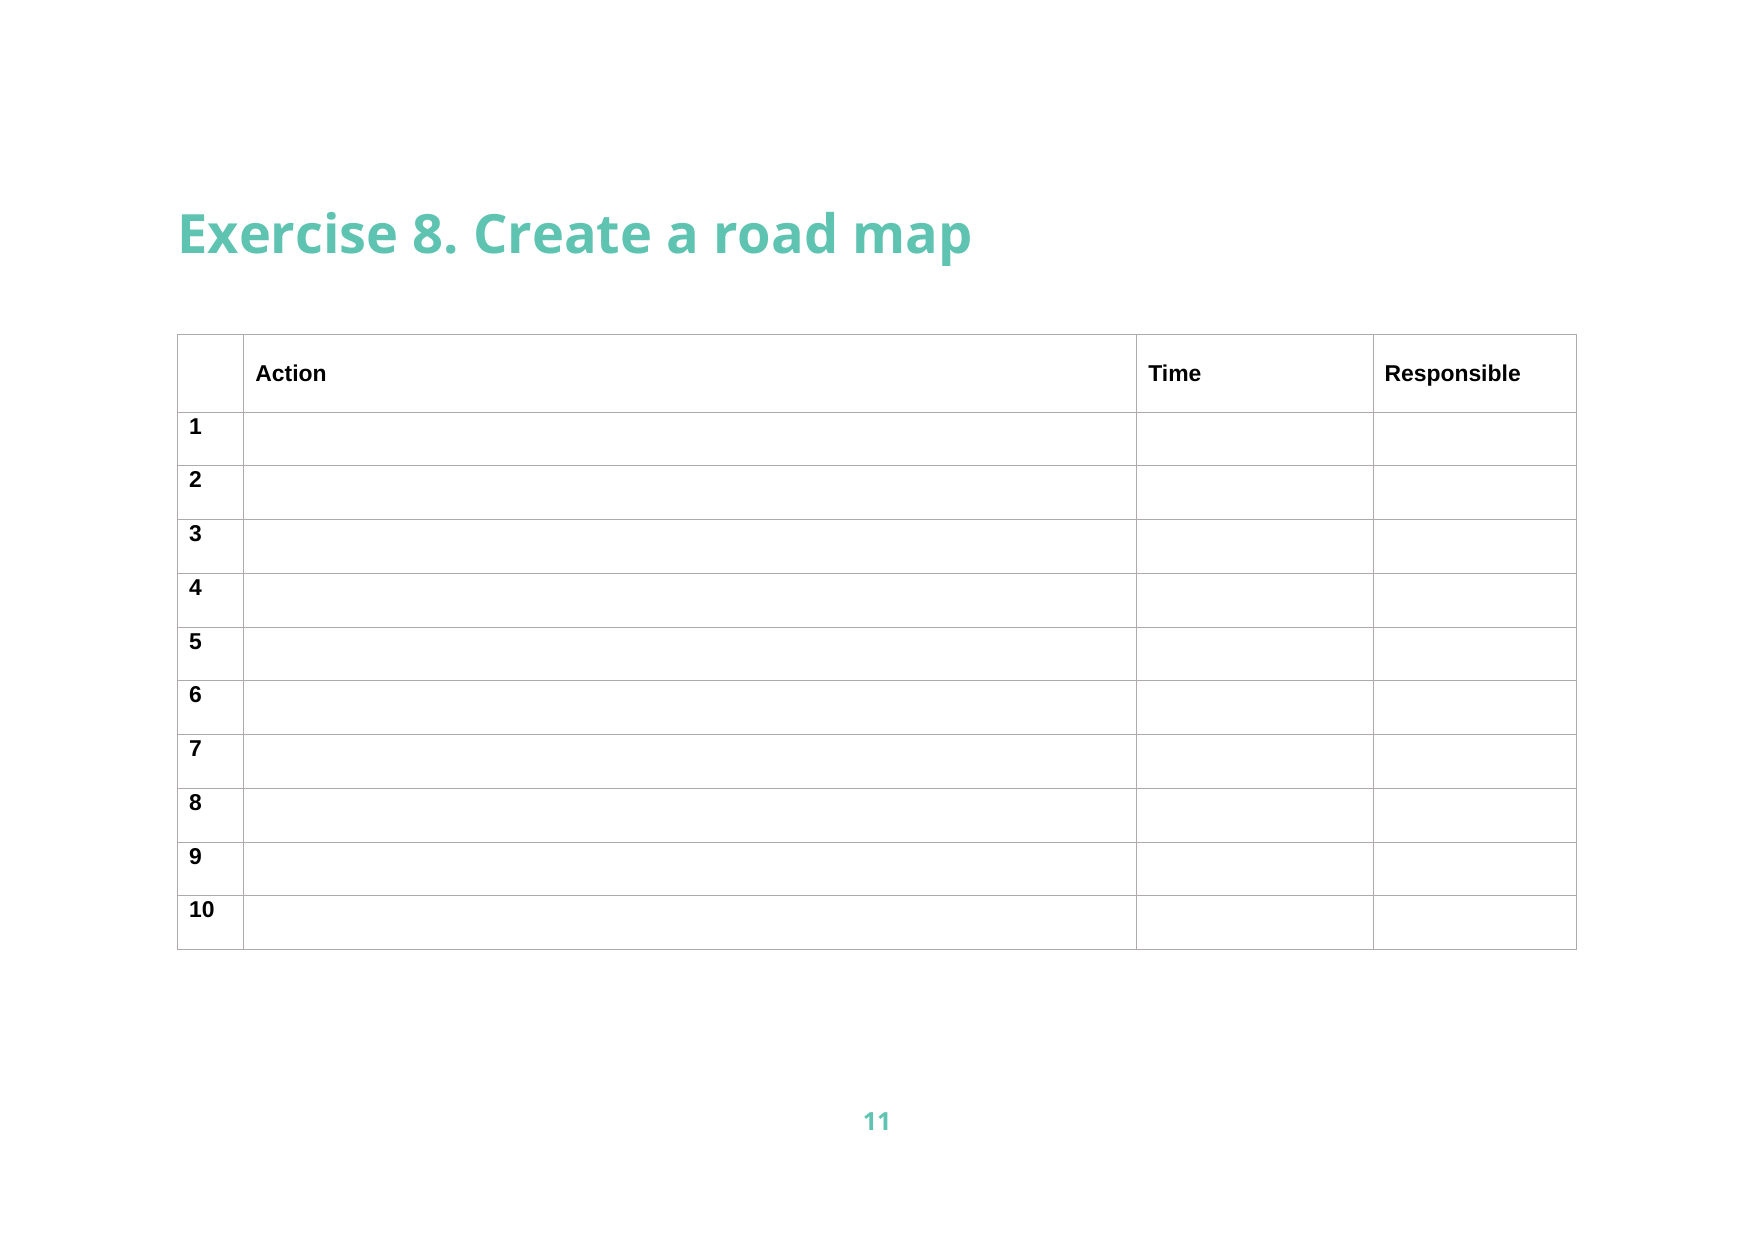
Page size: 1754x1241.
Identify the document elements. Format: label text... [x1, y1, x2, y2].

table_header [178, 335, 243, 412]
table_header Time [1137, 335, 1373, 412]
table_cell [1137, 789, 1373, 842]
table_cell [1374, 628, 1576, 680]
table_cell [1374, 896, 1576, 949]
table_cell [1374, 466, 1576, 519]
table_cell [1374, 520, 1576, 573]
table_cell [244, 789, 1136, 842]
table_cell 8 [178, 789, 243, 842]
table_cell [1374, 735, 1576, 788]
table_cell 4 [178, 574, 243, 627]
table_cell [1137, 628, 1373, 680]
table_cell [244, 628, 1136, 680]
table_cell [244, 520, 1136, 573]
table_cell [244, 735, 1136, 788]
table_cell [1137, 843, 1373, 895]
table_header Responsible [1374, 335, 1576, 412]
table_cell [1137, 520, 1373, 573]
table_cell [1374, 681, 1576, 734]
table_cell [1137, 735, 1373, 788]
table_cell [1137, 413, 1373, 465]
table_cell [1374, 789, 1576, 842]
table_cell [1374, 574, 1576, 627]
table_cell 6 [178, 681, 243, 734]
table_cell 10 [178, 896, 243, 949]
table_cell 1 [178, 413, 243, 465]
table_cell 7 [178, 735, 243, 788]
table_cell [1374, 843, 1576, 895]
table_cell [244, 574, 1136, 627]
table_cell [1137, 681, 1373, 734]
table_header Action [244, 335, 1136, 412]
table_cell [244, 413, 1136, 465]
table_cell 9 [178, 843, 243, 895]
text Exercise 8. Create a road map [177, 196, 1577, 269]
table_cell [1137, 466, 1373, 519]
table_cell [1374, 413, 1576, 465]
table_cell 2 [178, 466, 243, 519]
table_cell [1137, 574, 1373, 627]
table_cell [244, 843, 1136, 895]
table_cell 3 [178, 520, 243, 573]
table_cell [244, 681, 1136, 734]
table_cell 5 [178, 628, 243, 680]
table_cell [244, 896, 1136, 949]
table_cell [244, 466, 1136, 519]
table_cell [1137, 896, 1373, 949]
